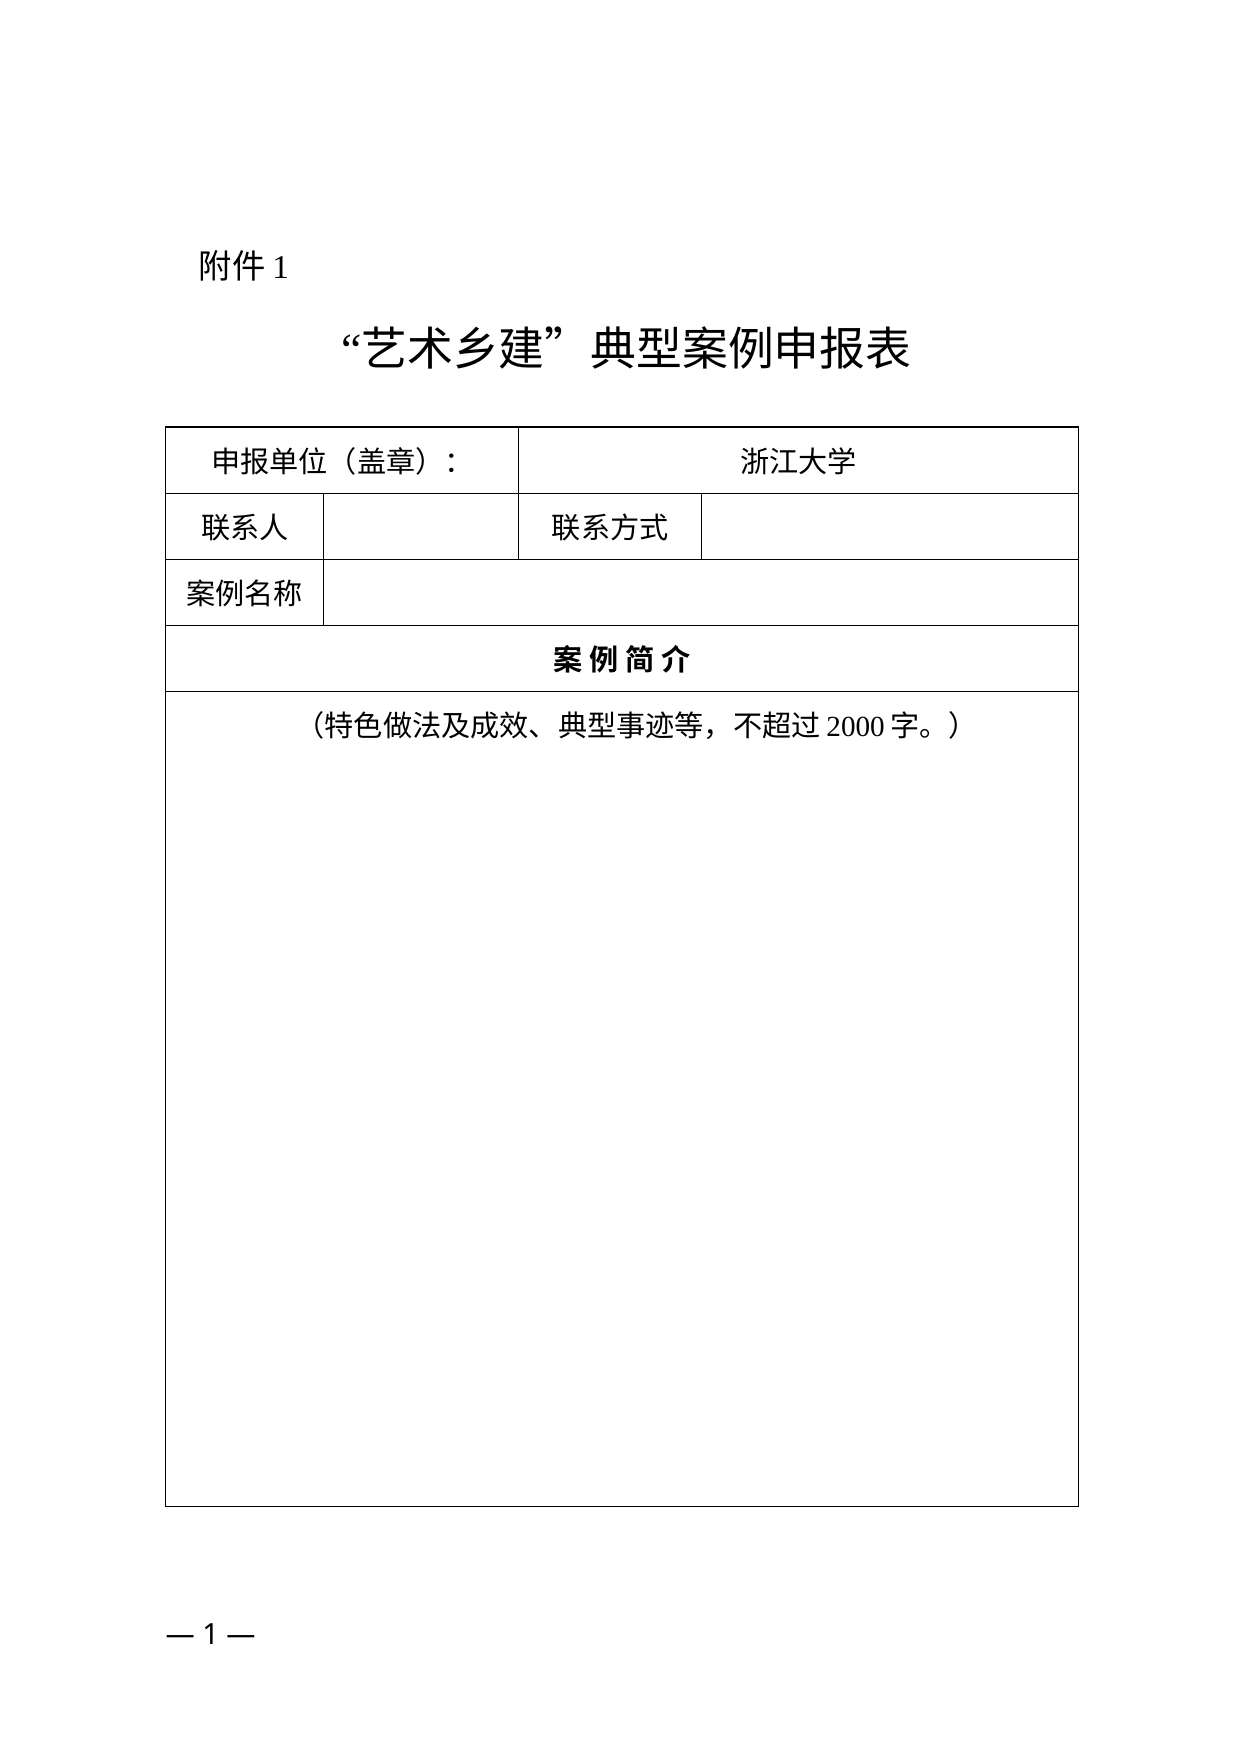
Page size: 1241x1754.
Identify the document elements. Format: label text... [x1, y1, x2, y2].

text 附件1 [165, 231, 1087, 296]
table_header 申报单位（盖章）： [166, 428, 518, 492]
table_cell 案例名称 [166, 560, 323, 624]
table_cell 联系方式 [519, 494, 701, 558]
text “艺术乡建”典型案例申报表 [165, 296, 1087, 394]
table_cell 联系人 [166, 494, 323, 558]
table_cell [324, 494, 518, 558]
table_cell [702, 494, 1078, 558]
table_header 浙江大学 [519, 428, 1078, 492]
table_cell 案 例 简 介 [166, 626, 1078, 691]
table_cell [324, 560, 1078, 624]
table_cell （特色做法及成效、典型事迹等，不超过2000字。） [166, 692, 1078, 1506]
